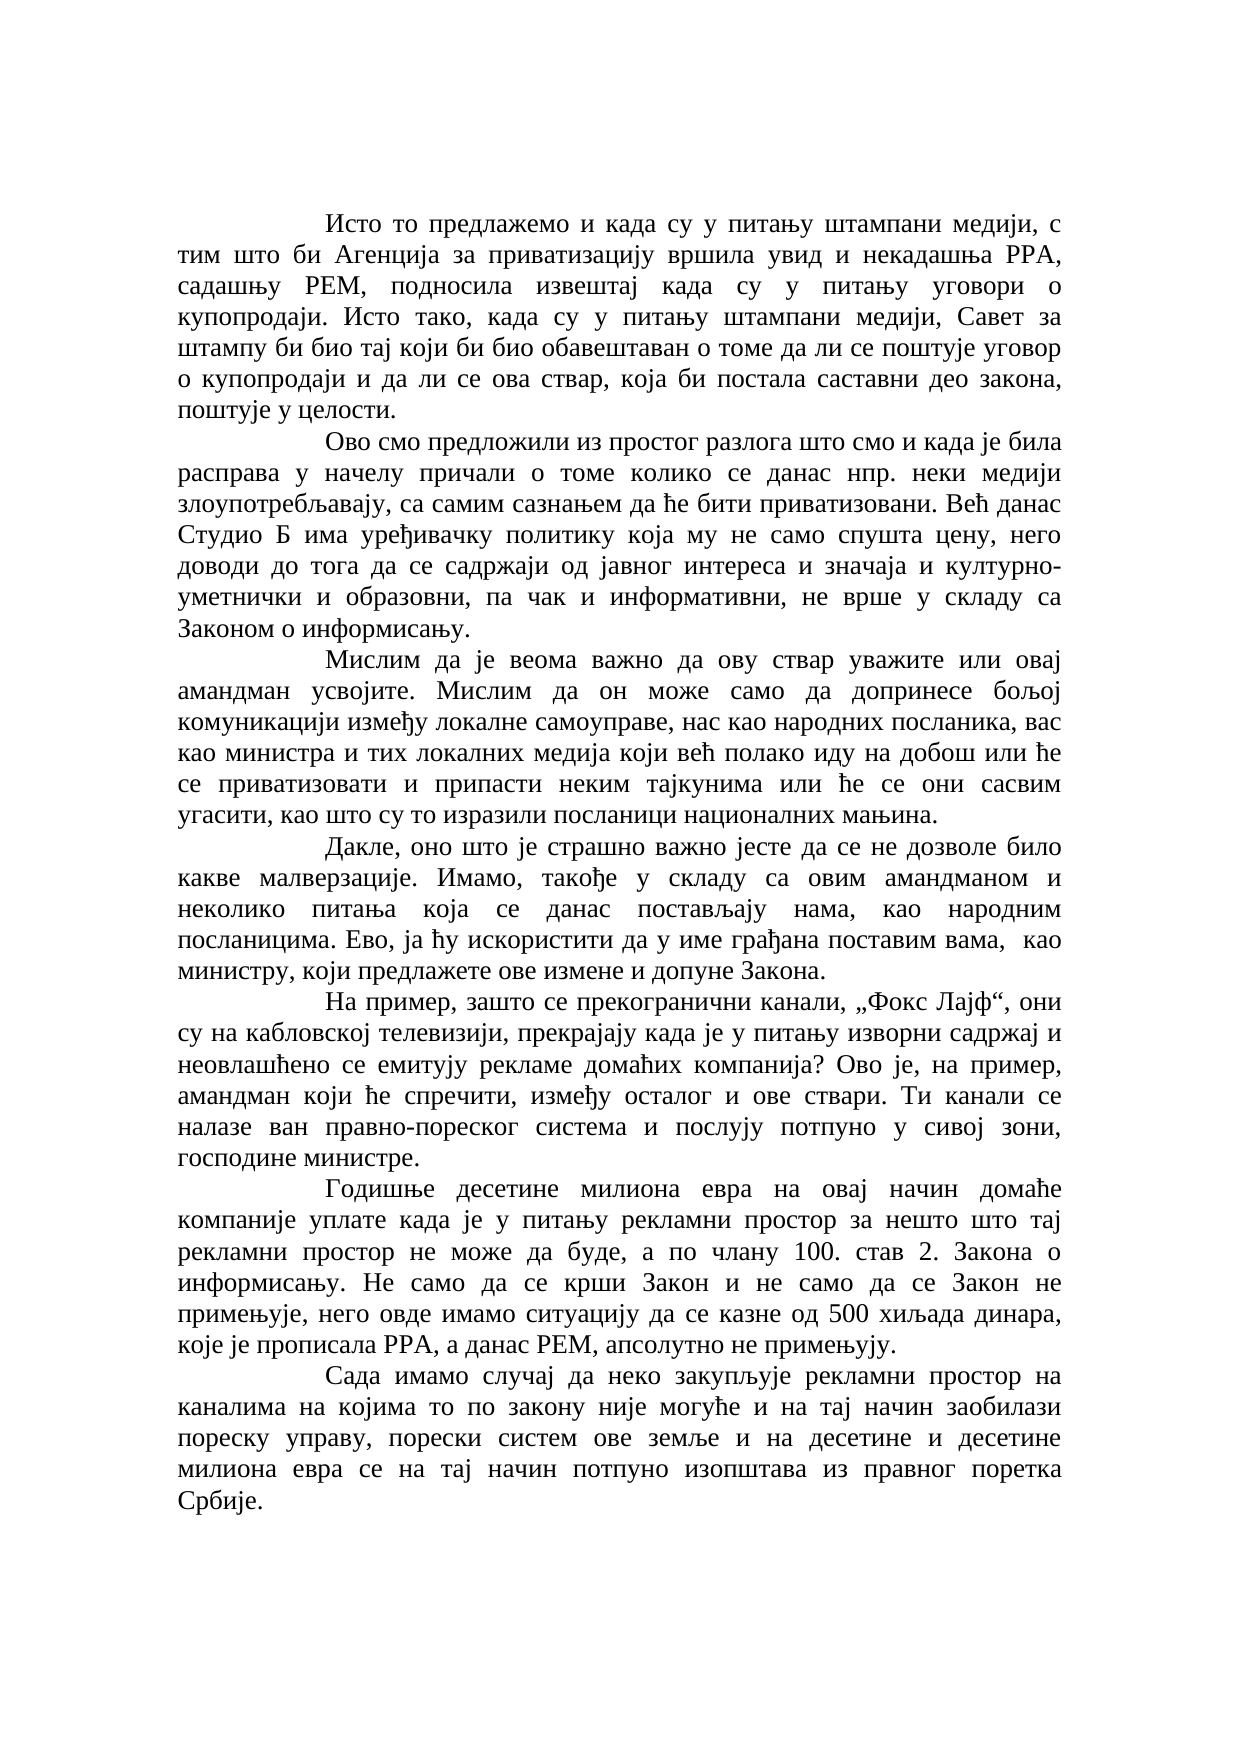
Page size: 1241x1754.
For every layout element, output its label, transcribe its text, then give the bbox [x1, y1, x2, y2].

text Дакле, оно што је страшно важно јесте да се не дозволе било какве малверзације. Имамо, такође у складу са овим амандманом и неколико питања која се данас постављају нама, као народним посланицима. Ево, ја ћу искористити да у име грађана поставим вама, као министру, који предлажете ове измене и допуне Закона. [177, 830, 1063, 985]
text На пример, зашто се прекогранични канали, „Фокс Лајф“, они су на кабловској телевизији, прекрајају када је у питању изворни садржај и неовлашћено се емитују рекламе домаћих компанија? Ово је, на пример, амандман који ће спречити, између осталог и ове ствари. Ти канали се налазе ван правно-пореског система и послују потпуно у сивој зони, господине министре. [177, 985, 1063, 1172]
text Ово смо предложили из простог разлога што смо и када је била расправа у начелу причали о томе колико се данас нпр. неки медији злоупотребљавају, са самим сазнањем да ће бити приватизовани. Већ данас Студио Б има уређивачку политику која му не само спушта цену, него доводи до тога да се садржаји од јавног интереса и значаја и културно-уметнички и образовни, па чак и информативни, не врше у складу са Законом о информисању. [177, 425, 1063, 643]
text Сада имамо случај да неко закупљује рекламни простор на каналима на којима то по закону није могуће и на тај начин заобилази пореску управу, порески систем ове земље и на десетине и десетине милиона евра се на тај начин потпуно изопштава из правног поретка Србије. [177, 1359, 1063, 1515]
text Мислим да је веома важно да ову ствар уважите или овај амандман усвојите. Мислим да он може само да допринесе бољој комуникацији између локалне самоуправе, нас као народних посланика, вас као министра и тих локалних медија који већ полако иду на добош или ће се приватизовати и припасти неким тајкунима или ће се они сасвим угасити, као што су то изразили посланици националних мањина. [177, 643, 1063, 830]
text Годишње десетине милиона евра на овај начин домаће компаније уплате када је у питању рекламни простор за нешто што тај рекламни простор не може да буде, а по члану 100. став 2. Закона о информисању. Не само да се крши Закон и не само да се Закон не примењује, него овде имамо ситуацију да се казне од 500 хиљада динара, које је прописала РРА, а данас РЕМ, апсолутно не примењују. [177, 1172, 1063, 1359]
text Исто то предлажемо и када су у питању штампани медији, с тим што би Агенција за приватизацију вршила увид и некадашња РРА, садашњу РЕМ, подносила извештај када су у питању уговори о купопродаји. Исто тако, када су у питању штампани медији, Савет за штампу би био тај који би био обавештаван о томе да ли се поштује уговор о купопродаји и да ли се ова ствар, која би постала саставни део закона, поштује у целости. [177, 207, 1063, 425]
